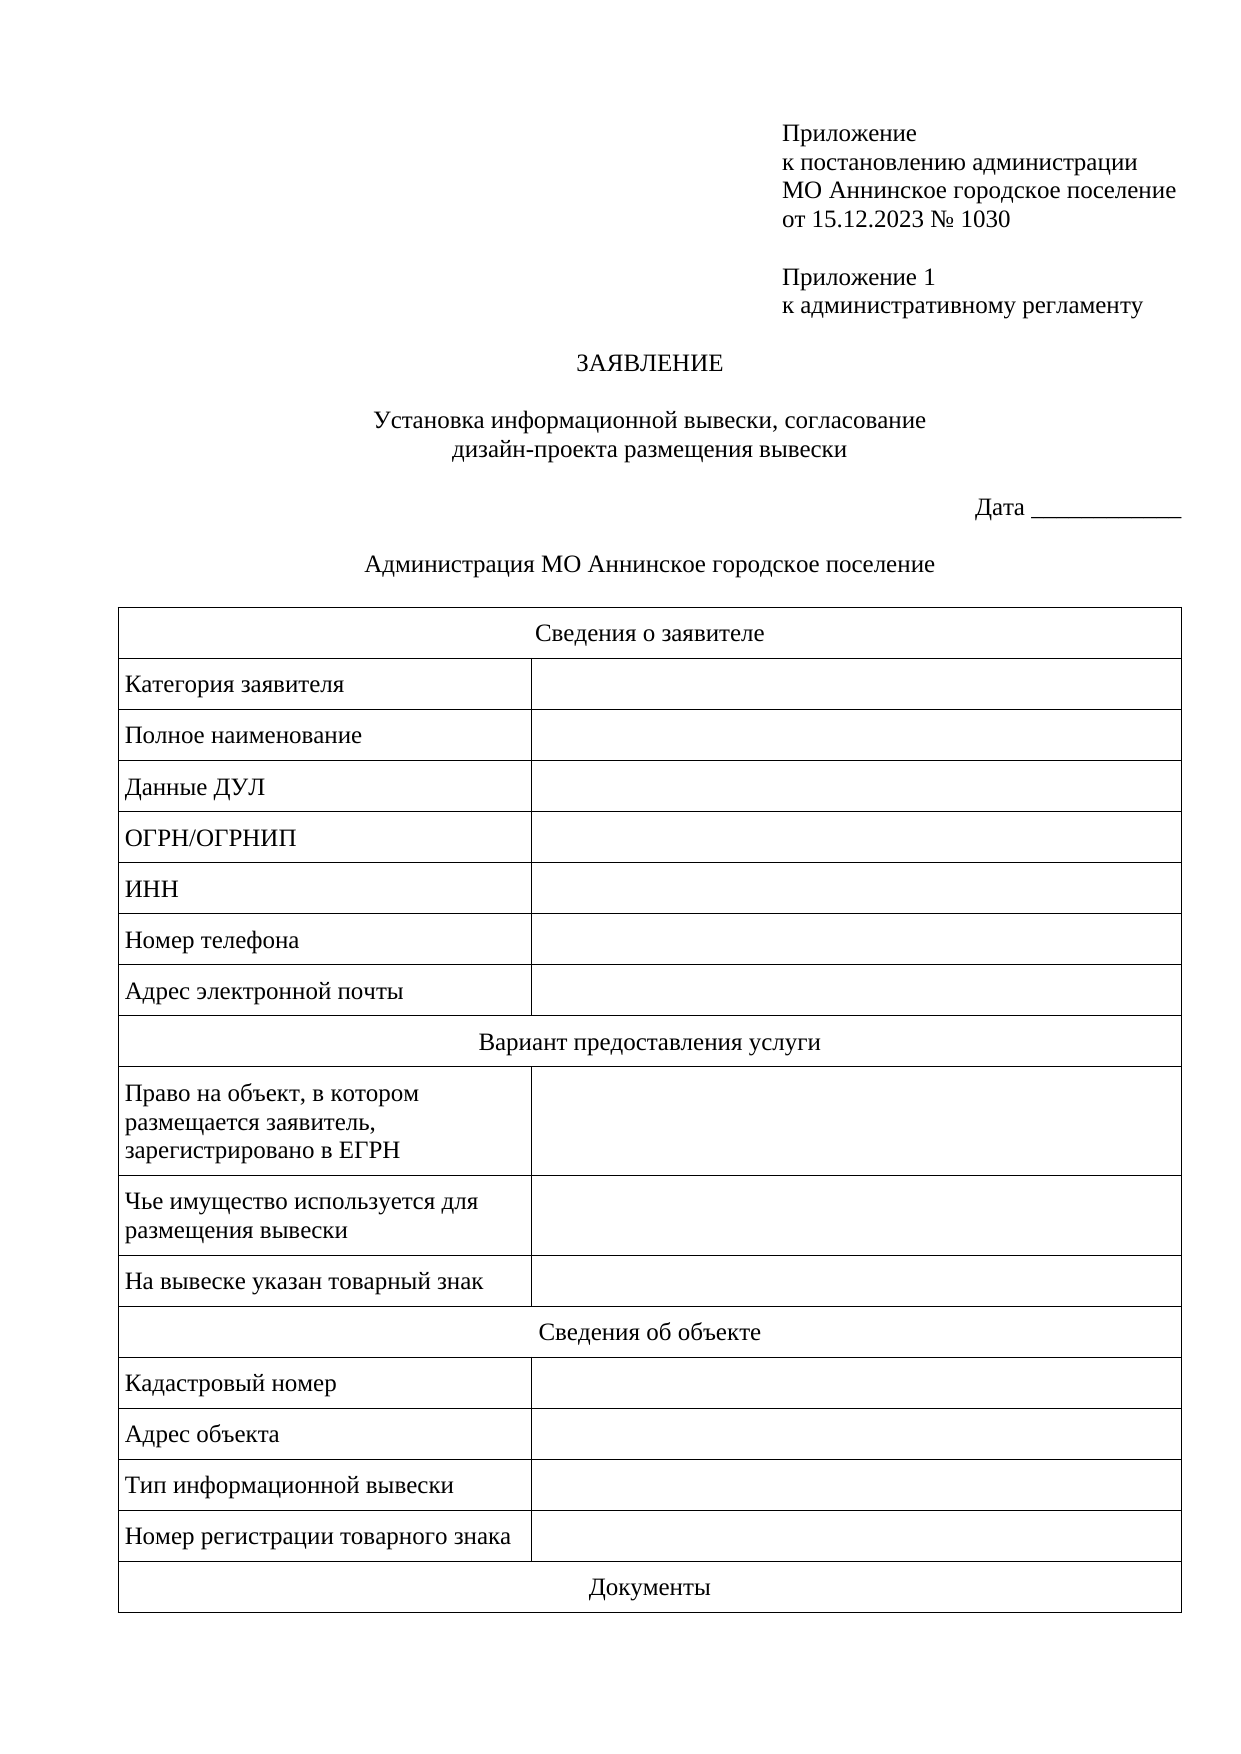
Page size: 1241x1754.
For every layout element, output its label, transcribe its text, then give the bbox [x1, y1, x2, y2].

table_cell [532, 761, 1181, 811]
table_cell [532, 1256, 1181, 1306]
table_cell Номер телефона [119, 914, 531, 964]
table_cell Сведения об объекте [119, 1307, 1181, 1357]
table_cell [532, 659, 1181, 709]
text Дата ____________ [118, 492, 1181, 521]
table_cell Документы [119, 1562, 1181, 1612]
table_cell Категория заявителя [119, 659, 531, 709]
table_cell [532, 1176, 1181, 1254]
text Приложение 1 [782, 262, 1181, 291]
table_cell Номер регистрации товарного знака [119, 1511, 531, 1561]
table_cell Тип информационной вывески [119, 1460, 531, 1510]
table_cell [532, 965, 1181, 1015]
text Установка информационной вывески, согласование [118, 406, 1181, 434]
text Администрация МО Аннинское городское поселение [118, 549, 1181, 578]
table_cell [532, 812, 1181, 862]
table_cell [532, 1511, 1181, 1561]
table_header Сведения о заявителе [119, 608, 1181, 658]
table_cell Данные ДУЛ [119, 761, 531, 811]
text Приложение к постановлению администрации МО Аннинское городское поселение от 15.12.2023 № 1030 [782, 118, 1181, 233]
table_cell Полное наименование [119, 710, 531, 760]
table_cell [532, 710, 1181, 760]
table_cell Вариант предоставления услуги [119, 1016, 1181, 1066]
table_cell Адрес объекта [119, 1409, 531, 1459]
table_cell На вывеске указан товарный знак [119, 1256, 531, 1306]
text дизайн-проекта размещения вывески [118, 434, 1181, 463]
text к административному регламенту [782, 291, 1181, 319]
table_cell ОГРН/ОГРНИП [119, 812, 531, 862]
table_cell [532, 914, 1181, 964]
table_cell Адрес электронной почты [119, 965, 531, 1015]
table_cell [532, 1460, 1181, 1510]
table_cell Чье имущество используется для размещения вывески [119, 1176, 531, 1254]
table_cell [532, 1358, 1181, 1408]
table_cell Право на объект, в котором размещается заявитель, зарегистрировано в ЕГРН [119, 1067, 531, 1175]
table_cell [532, 1067, 1181, 1175]
table_cell [532, 863, 1181, 913]
table_cell [532, 1409, 1181, 1459]
table_cell Кадастровый номер [119, 1358, 531, 1408]
text ЗАЯВЛЕНИЕ [118, 348, 1181, 377]
table_cell ИНН [119, 863, 531, 913]
